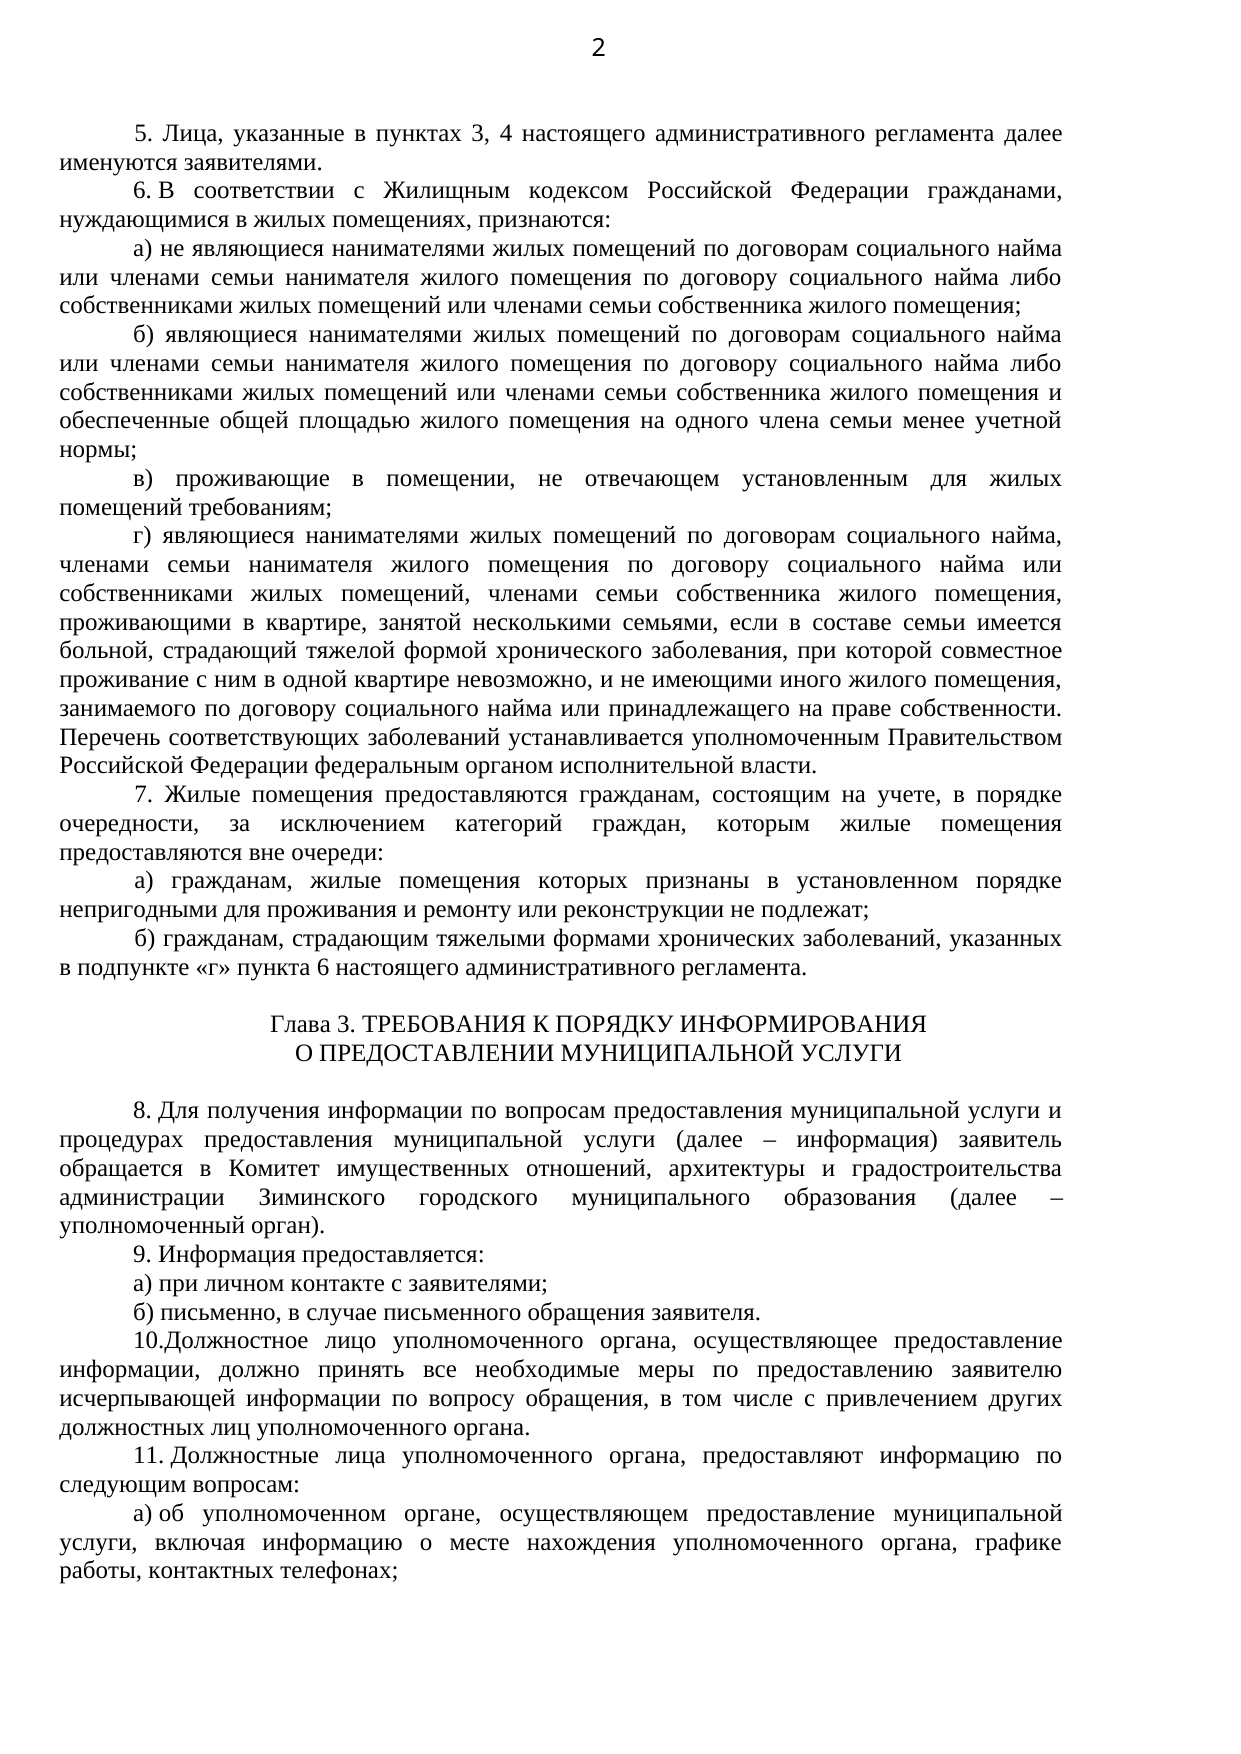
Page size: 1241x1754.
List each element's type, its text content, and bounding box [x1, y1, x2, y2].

text О ПРЕДОСТАВЛЕНИИ МУНИЦИПАЛЬНОЙ УСЛУГИ [59, 1038, 1063, 1067]
text в) проживающие в помещении, не отвечающем установленным для жилых помещений требованиям; [59, 463, 1063, 521]
text а) не являющиеся нанимателями жилых помещений по договорам социального найма или членами семьи нанимателя жилого помещения по договору социального найма либо собственниками жилых помещений или членами семьи собственника жилого помещения; [59, 233, 1063, 319]
text 8. Для получения информации по вопросам предоставления муниципальной услуги и процедурах предоставления муниципальной услуги (далее – информация) заявитель обращается в Комитет имущественных отношений, архитектуры и градостроительства администрации Зиминского городского муниципального образования (далее – уполномоченный орган). [59, 1096, 1063, 1239]
text а) гражданам, жилые помещения которых признаны в установленном порядке непригодными для проживания и ремонту или реконструкции не подлежат; [59, 866, 1063, 923]
text 6. В соответствии с Жилищным кодексом Российской Федерации гражданами, нуждающимися в жилых помещениях, признаются: [59, 176, 1063, 233]
text а) об уполномоченном органе, осуществляющем предоставление муниципальной услуги, включая информацию о месте нахождения уполномоченного органа, графике работы, контактных телефонах; [59, 1498, 1063, 1584]
text 5. Лица, указанные в пунктах 3, 4 настоящего административного регламента далее именуются заявителями. [59, 118, 1063, 176]
text г) являющиеся нанимателями жилых помещений по договорам социального найма, членами семьи нанимателя жилого помещения по договору социального найма или собственниками жилых помещений, членами семьи собственника жилого помещения, проживающими в квартире, занятой несколькими семьями, если в составе семьи имеется больной, страдающий тяжелой формой хронического заболевания, при которой совместное проживание с ним в одной квартире невозможно, и не имеющими иного жилого помещения, занимаемого по договору социального найма или принадлежащего на праве собственности. Перечень соответствующих заболеваний устанавливается уполномоченным Правительством Российской Федерации федеральным органом исполнительной власти. [59, 521, 1063, 779]
text 9. Информация предоставляется: [59, 1239, 1063, 1268]
text б) письменно, в случае письменного обращения заявителя. [59, 1297, 1063, 1326]
text 10.Должностное лицо уполномоченного органа, осуществляющее предоставление информации, должно принять все необходимые меры по предоставлению заявителю исчерпывающей информации по вопросу обращения, в том числе с привлечением других должностных лиц уполномоченного органа. [59, 1326, 1063, 1441]
text а) при личном контакте с заявителями; [59, 1268, 1063, 1297]
text Глава 3. ТРЕБОВАНИЯ К ПОРЯДКУ ИНФОРМИРОВАНИЯ [59, 1009, 1063, 1038]
text б) гражданам, страдающим тяжелыми формами хронических заболеваний, указанных в подпункте «г» пункта 6 настоящего административного регламента. [59, 923, 1063, 981]
text 7. Жилые помещения предоставляются гражданам, состоящим на учете, в порядке очередности, за исключением категорий граждан, которым жилые помещения предоставляются вне очереди: [59, 779, 1063, 866]
text б) являющиеся нанимателями жилых помещений по договорам социального найма или членами семьи нанимателя жилого помещения по договору социального найма либо собственниками жилых помещений или членами семьи собственника жилого помещения и обеспеченные общей площадью жилого помещения на одного члена семьи менее учетной нормы; [59, 319, 1063, 463]
text 11. Должностные лица уполномоченного органа, предоставляют информацию по следующим вопросам: [59, 1441, 1063, 1498]
